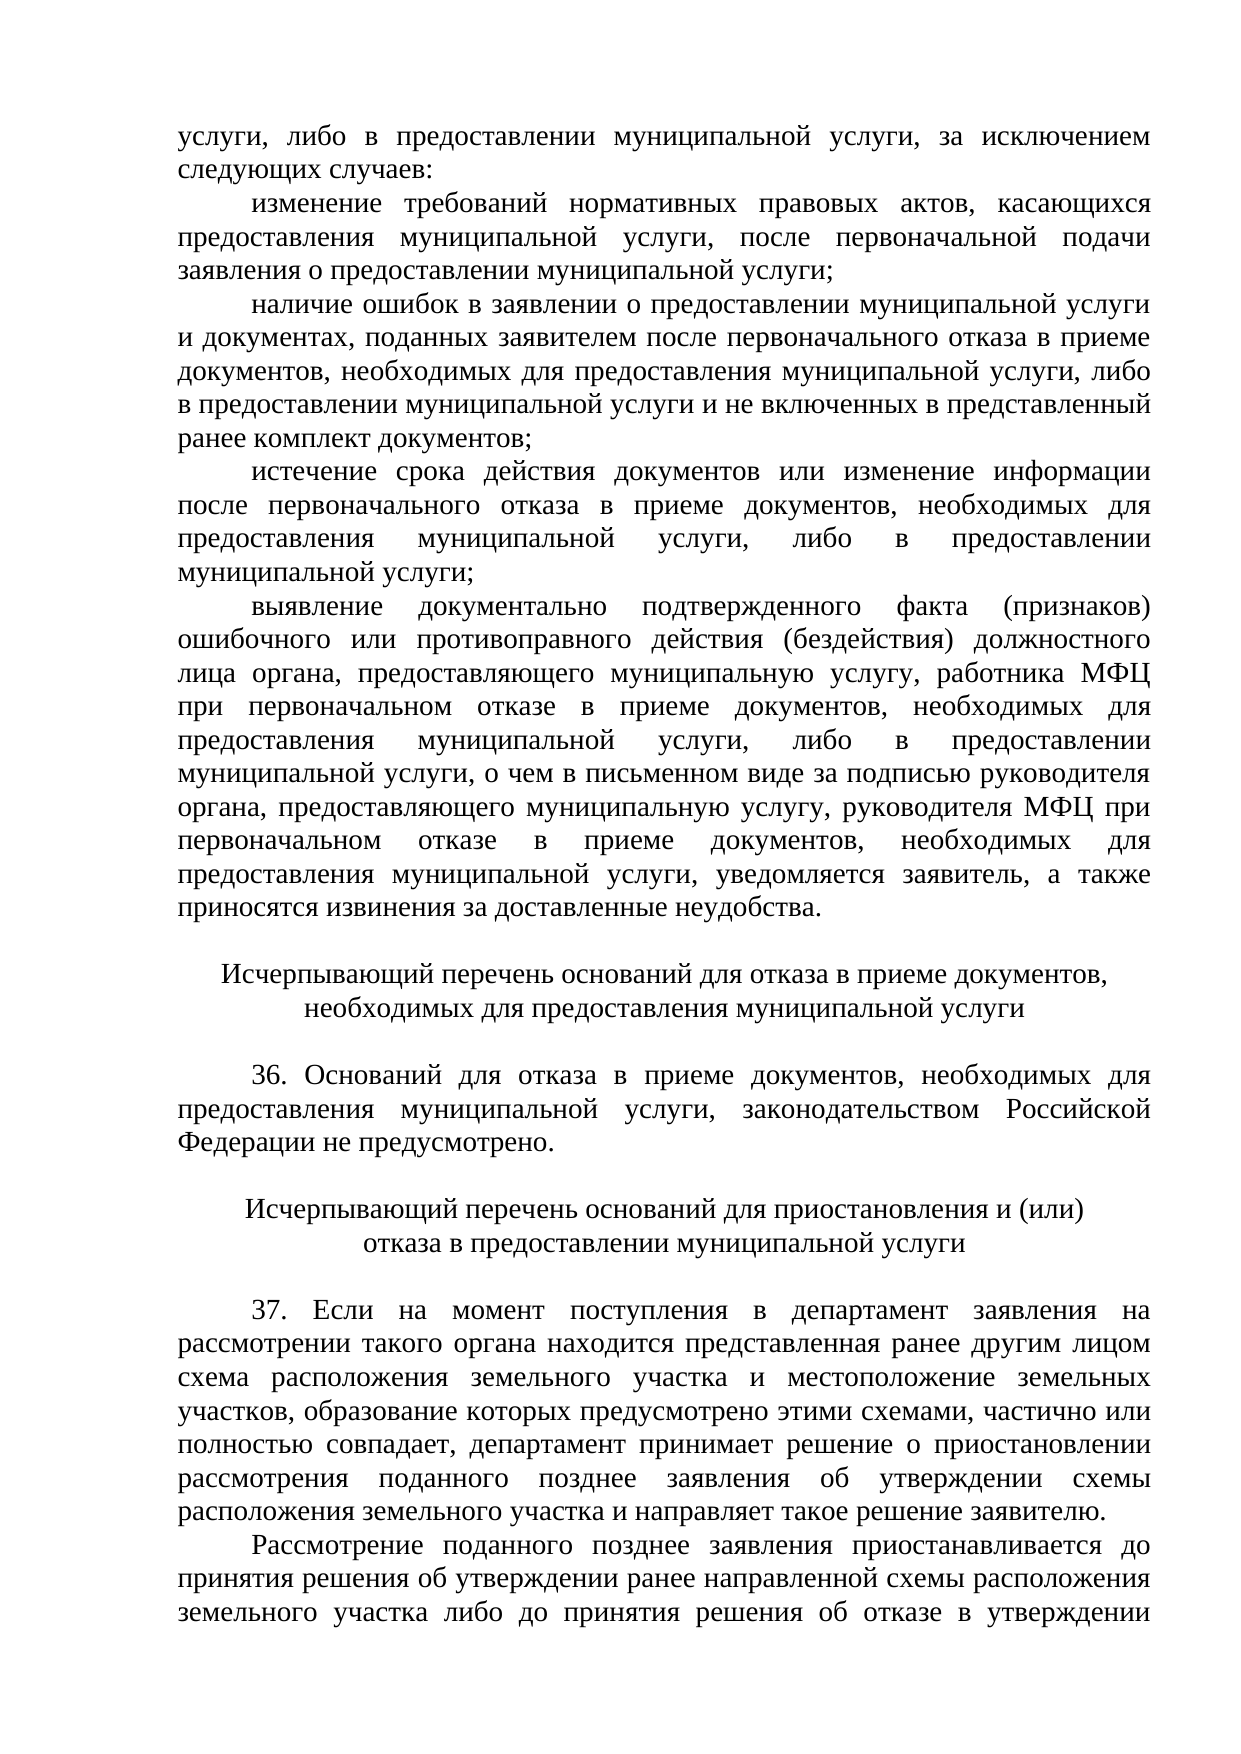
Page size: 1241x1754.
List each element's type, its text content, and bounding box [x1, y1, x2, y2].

text наличие ошибок в заявлении о предоставлении муниципальной услуги и документах, поданных заявителем после первоначального отказа в приеме документов, необходимых для предоставления муниципальной услуги, либо в предоставлении муниципальной услуги и не включенных в представленный ранее комплект документов; [177, 286, 1152, 453]
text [177, 1527, 1152, 1627]
text истечение срока действия документов или изменение информации после первоначального отказа в приеме документов, необходимых для предоставления муниципальной услуги, либо в предоставлении муниципальной услуги; [177, 453, 1152, 588]
text отказа в предоставлении муниципальной услуги [177, 1225, 1152, 1258]
text 37. Если на момент поступления в департамент заявления на рассмотрении такого органа находится представленная ранее другим лицом схема расположения земельного участка и местоположение земельных участков, образование которых предусмотрено этими схемами, частично или полностью совпадает, департамент принимает решение о приостановлении рассмотрения поданного позднее заявления об утверждении схемы расположения земельного участка и направляет такое решение заявителю. [177, 1292, 1152, 1527]
text Исчерпывающий перечень оснований для отказа в приеме документов, необходимых для предоставления муниципальной услуги [177, 957, 1152, 1024]
text Исчерпывающий перечень оснований для приостановления и (или) [177, 1191, 1152, 1225]
text выявление документально подтвержденного факта (признаков) ошибочного или противоправного действия (бездействия) должностного лица органа, предоставляющего муниципальную услугу, работника МФЦ при первоначальном отказе в приеме документов, необходимых для предоставления муниципальной услуги, либо в предоставлении муниципальной услуги, о чем в письменном виде за подписью руководителя органа, предоставляющего муниципальную услугу, руководителя МФЦ при первоначальном отказе в приеме документов, необходимых для предоставления муниципальной услуги, уведомляется заявитель, а также приносятся извинения за доставленные неудобства. [177, 588, 1152, 923]
text изменение требований нормативных правовых актов, касающихся предоставления муниципальной услуги, после первоначальной подачи заявления о предоставлении муниципальной услуги; [177, 185, 1152, 286]
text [177, 118, 1152, 185]
text 36. Оснований для отказа в приеме документов, необходимых для предоставления муниципальной услуги, законодательством Российской Федерации не предусмотрено. [177, 1057, 1152, 1158]
